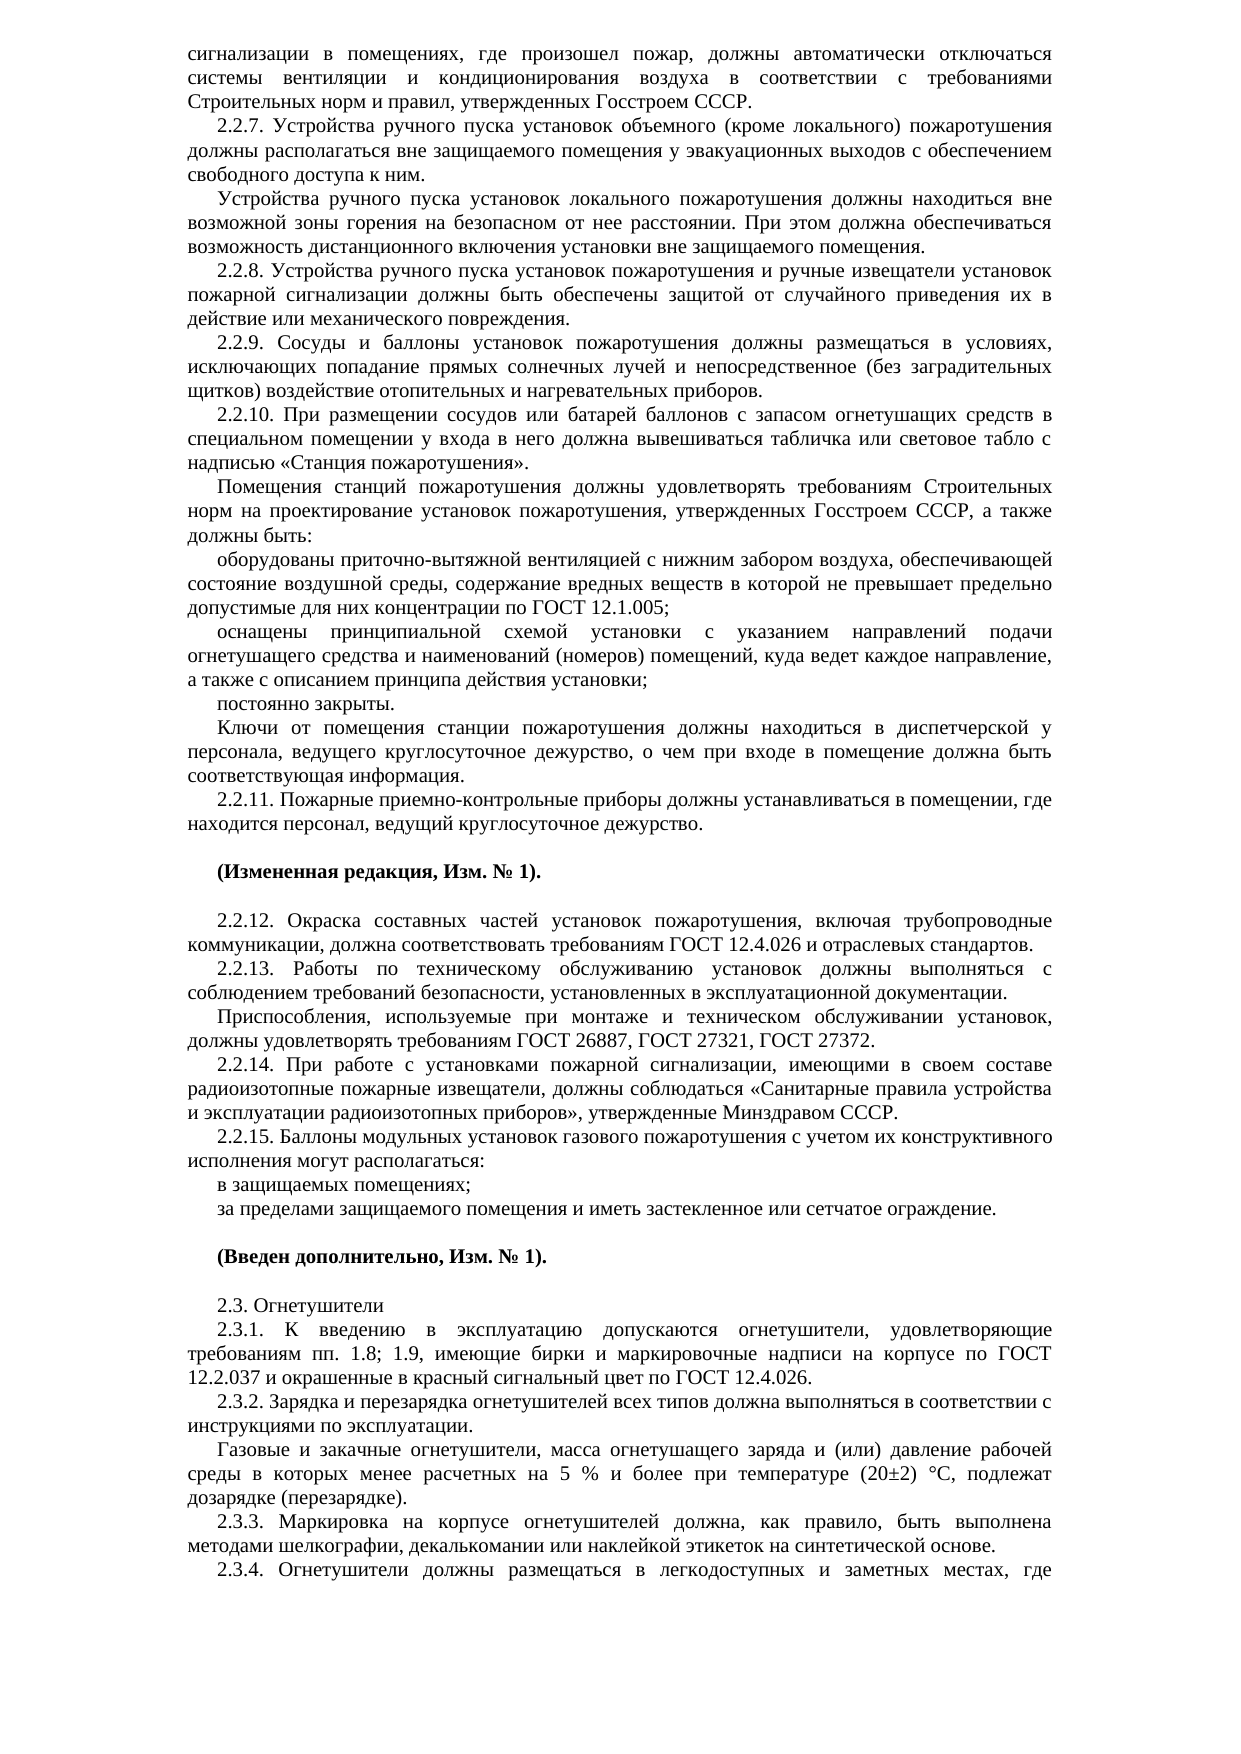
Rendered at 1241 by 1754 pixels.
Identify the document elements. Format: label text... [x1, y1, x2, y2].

text 2.2.12. Окраска составных частей установок пожаротушения, включая трубопроводные коммуникации, должна соответствовать требованиям ГОСТ 12.4.026 и отраслевых стандартов. [187, 907, 1053, 956]
text 2.3.3. Маркировка на корпусе огнетушителей должна, как правило, быть выполнена методами шелкографии, декалькомании или наклейкой этикеток на синтетической основе. [187, 1509, 1053, 1557]
text 2.3.1. К введению в эксплуатацию допускаются огнетушители, удовлетворяющие требованиям пп. 1.8; 1.9, имеющие бирки и маркировочные надписи на корпусе по ГОСТ 12.2.037 и окрашенные в красный сигнальный цвет по ГОСТ 12.4.026. [187, 1317, 1053, 1389]
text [187, 41, 1053, 113]
text 2.2.13. Работы по техническому обслуживанию установок должны выполняться с соблюдением требований безопасности, установленных в эксплуатационной документации. [187, 956, 1053, 1004]
text за пределами защищаемого помещения и иметь застекленное или сетчатое ограждение. [187, 1196, 1053, 1220]
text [187, 1557, 1053, 1581]
text в защищаемых помещениях; [187, 1172, 1053, 1196]
text 2.2.9. Сосуды и баллоны установок пожаротушения должны размещаться в условиях, исключающих попадание прямых солнечных лучей и непосредственное (без заградительных щитков) воздействие отопительных и нагревательных приборов. [187, 330, 1053, 402]
text Приспособления, используемые при монтаже и техническом обслуживании установок, должны удовлетворять требованиям ГОСТ 26887, ГОСТ 27321, ГОСТ 27372. [187, 1004, 1053, 1052]
text (Измененная редакция, Изм. № 1). [187, 859, 1053, 883]
text Ключи от помещения станции пожаротушения должны находиться в диспетчерской у персонала, ведущего круглосуточное дежурство, о чем при входе в помещение должна быть соответствующая информация. [187, 715, 1053, 787]
text Газовые и закачные огнетушители, масса огнетушащего заряда и (или) давление рабочей среды в которых менее расчетных на 5 % и более при температуре (20±2) °С, подлежат дозарядке (перезарядке). [187, 1437, 1053, 1509]
text 2.2.14. При работе с установками пожарной сигнализации, имеющими в своем составе радиоизотопные пожарные извещатели, должны соблюдаться «Санитарные правила устройства и эксплуатации радиоизотопных приборов», утвержденные Минздравом СССР. [187, 1052, 1053, 1124]
text постоянно закрыты. [187, 691, 1053, 715]
text 2.2.8. Устройства ручного пуска установок пожаротушения и ручные извещатели установок пожарной сигнализации должны быть обеспечены защитой от случайного приведения их в действие или механического повреждения. [187, 258, 1053, 330]
text 2.2.7. Устройства ручного пуска установок объемного (кроме локального) пожаротушения должны располагаться вне защищаемого помещения у эвакуационных выходов с обеспечением свободного доступа к ним. [187, 113, 1053, 186]
text Устройства ручного пуска установок локального пожаротушения должны находиться вне возможной зоны горения на безопасном от нее расстоянии. При этом должна обеспечиваться возможность дистанционного включения установки вне защищаемого помещения. [187, 186, 1053, 258]
text Помещения станций пожаротушения должны удовлетворять требованиям Строительных норм на проектирование установок пожаротушения, утвержденных Госстроем СССР, а также должны быть: [187, 474, 1053, 547]
text 2.2.11. Пожарные приемно-контрольные приборы должны устанавливаться в помещении, где находится персонал, ведущий круглосуточное дежурство. [187, 787, 1053, 835]
text 2.2.10. При размещении сосудов или батарей баллонов с запасом огнетушащих средств в специальном помещении у входа в него должна вывешиваться табличка или световое табло с надписью «Станция пожаротушения». [187, 402, 1053, 474]
text 2.3.2. Зарядка и перезарядка огнетушителей всех типов должна выполняться в соответствии с инструкциями по эксплуатации. [187, 1389, 1053, 1437]
text (Введен дополнительно, Изм. № 1). [187, 1244, 1053, 1268]
text 2.2.15. Баллоны модульных установок газового пожаротушения с учетом их конструктивного исполнения могут располагаться: [187, 1124, 1053, 1172]
text оснащены принципиальной схемой установки с указанием направлений подачи огнетушащего средства и наименований (номеров) помещений, куда ведет каждое направление, а также с описанием принципа действия установки; [187, 619, 1053, 691]
text 2.3. Огнетушители [187, 1292, 1053, 1317]
text оборудованы приточно-вытяжной вентиляцией с нижним забором воздуха, обеспечивающей состояние воздушной среды, содержание вредных веществ в которой не превышает предельно допустимые для них концентрации по ГОСТ 12.1.005; [187, 547, 1053, 619]
